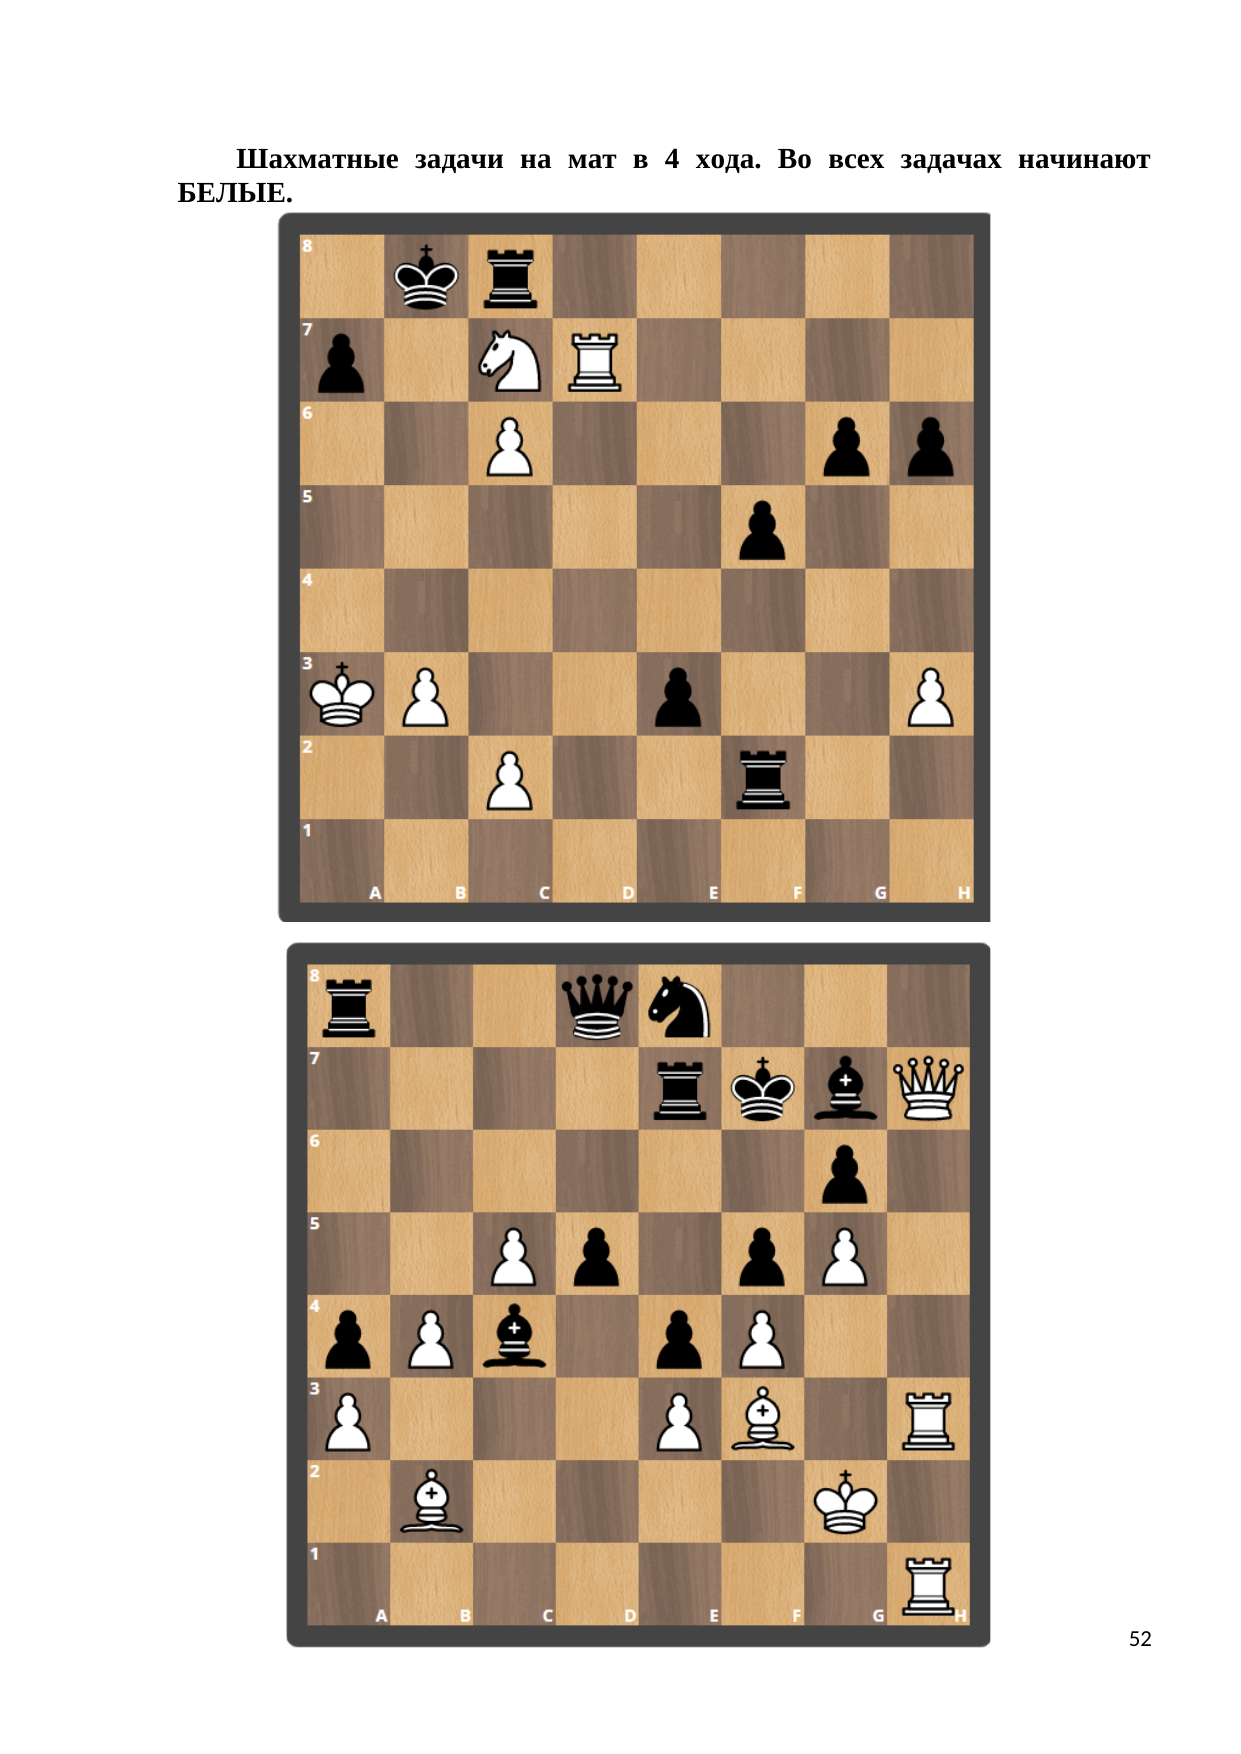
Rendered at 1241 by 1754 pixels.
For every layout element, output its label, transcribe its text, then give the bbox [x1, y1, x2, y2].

picture [286, 938, 991, 1648]
picture [276, 211, 991, 922]
text Шахматные задачи на мат в 4 хода. Во всех задачах начинают БЕЛЫЕ. [177, 141, 1152, 208]
